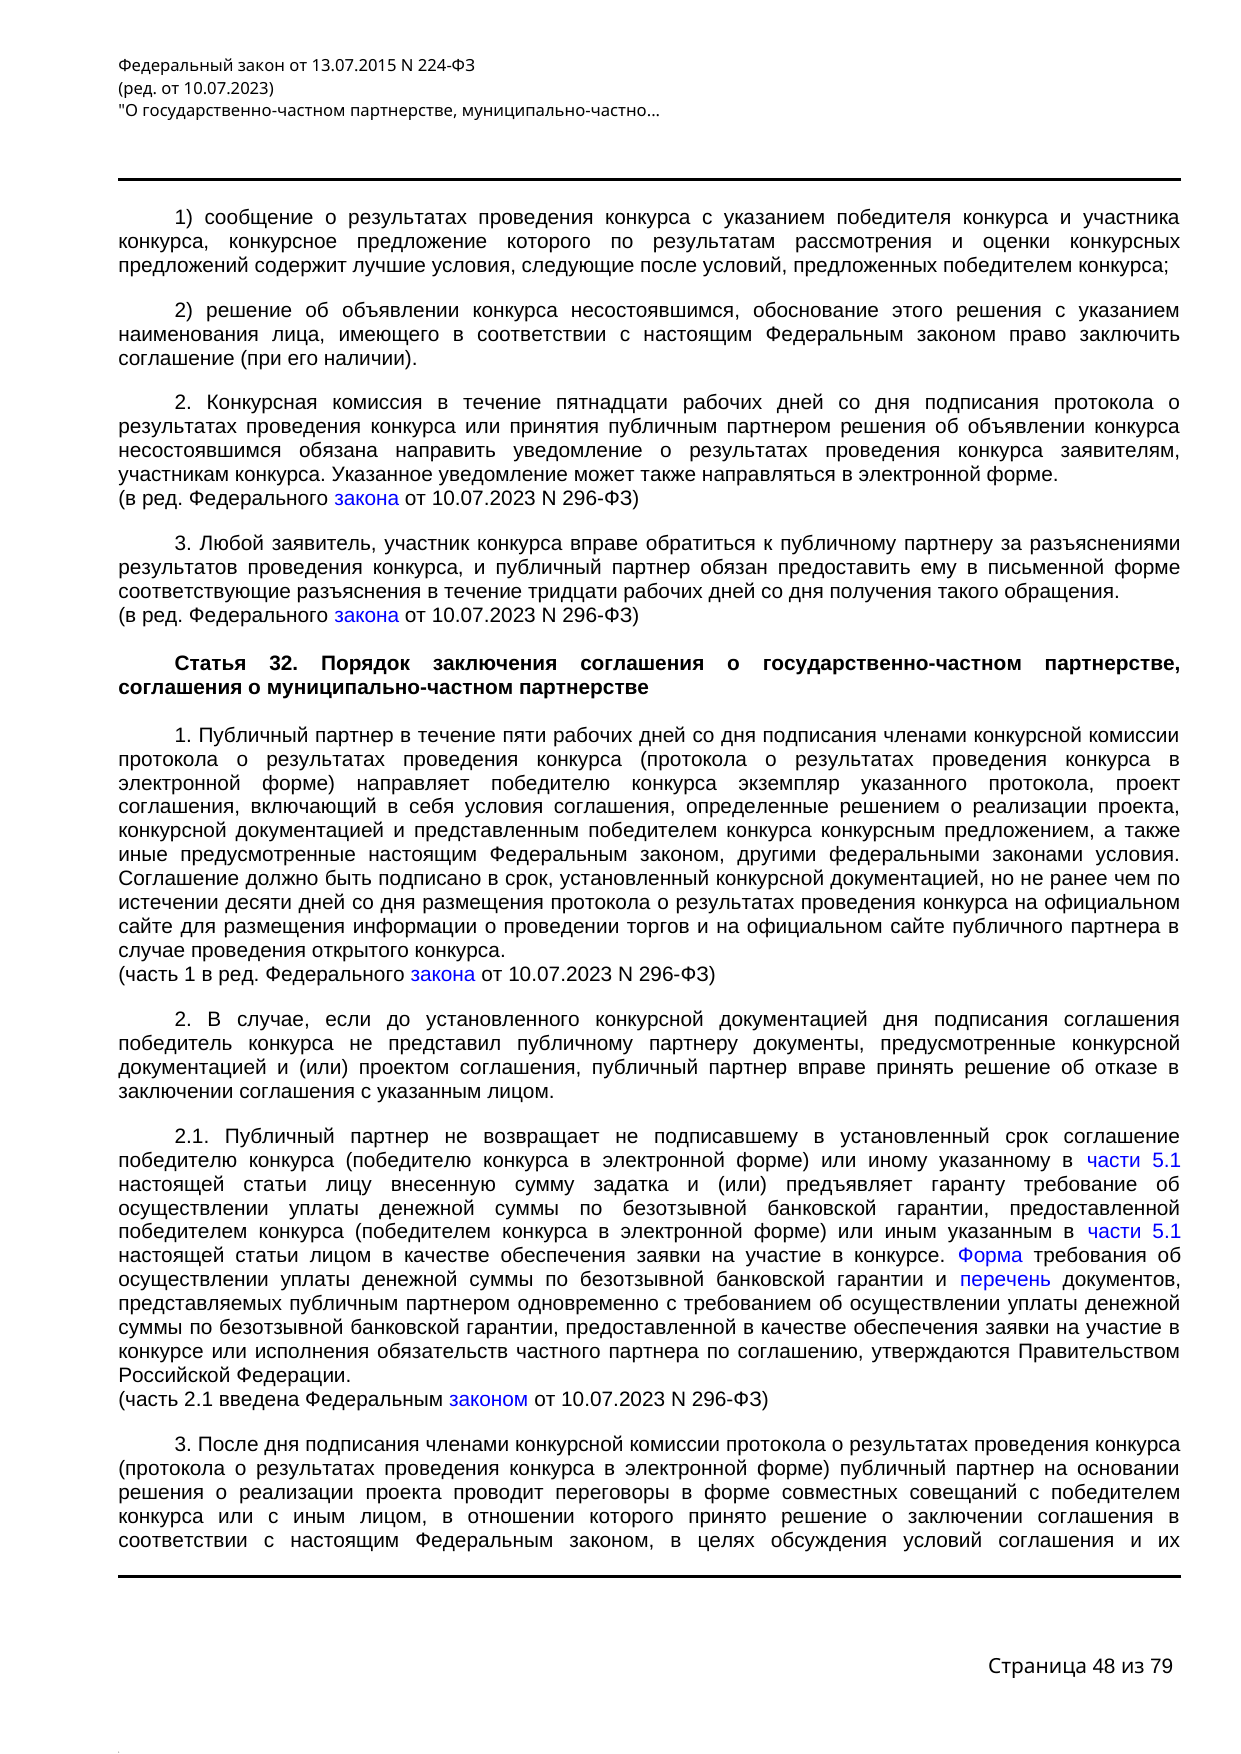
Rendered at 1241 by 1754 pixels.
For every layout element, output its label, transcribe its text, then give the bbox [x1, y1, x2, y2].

text 2. Конкурсная комиссия в течение пятнадцати рабочих дней со дня подписания протокола о результатах проведения конкурса или принятия публичным партнером решения об объявлении конкурса несостоявшимся обязана направить уведомление о результатах проведения конкурса заявителям, участникам конкурса. Указанное уведомление может также направляться в электронной форме. [118, 390, 1181, 486]
text 1. Публичный партнер в течение пяти рабочих дней со дня подписания членами конкурсной комиссии протокола о результатах проведения конкурса (протокола о результатах проведения конкурса в электронной форме) направляет победителю конкурса экземпляр указанного протокола, проект соглашения, включающий в себя условия соглашения, определенные решением о реализации проекта, конкурсной документацией и представленным победителем конкурса конкурсным предложением, а также иные предусмотренные настоящим Федеральным законом, другими федеральными законами условия. Соглашение должно быть подписано в срок, установленный конкурсной документацией, но не ранее чем по истечении десяти дней со дня размещения протокола о результатах проведения конкурса на официальном сайте для размещения информации о проведении торгов и на официальном сайте публичного партнера в случае проведения открытого конкурса. [118, 722, 1181, 962]
title Статья 32. Порядок заключения соглашения о государственно-частном партнерстве, соглашения о муниципально-частном партнерстве [118, 651, 1181, 698]
text 2.1. Публичный партнер не возвращает не подписавшему в установленный срок соглашение победителю конкурса (победителю конкурса в электронной форме) или иному указанному в части 5.1 настоящей статьи лицу внесенную сумму задатка и (или) предъявляет гаранту требование об осуществлении уплаты денежной суммы по безотзывной банковской гарантии, предоставленной победителем конкурса (победителем конкурса в электронной форме) или иным указанным в части 5.1 настоящей статьи лицом в качестве обеспечения заявки на участие в конкурсе. Форма требования об осуществлении уплаты денежной суммы по безотзывной банковской гарантии и перечень документов, представляемых публичным партнером одновременно с требованием об осуществлении уплаты денежной суммы по безотзывной банковской гарантии, предоставленной в качестве обеспечения заявки на участие в конкурсе или исполнения обязательств частного партнера по соглашению, утверждаются Правительством Российской Федерации. [118, 1123, 1181, 1387]
text (часть 2.1 введена Федеральным законом от 10.07.2023 N 296-ФЗ) [118, 1387, 1181, 1411]
text (в ред. Федерального закона от 10.07.2023 N 296-ФЗ) [118, 603, 1181, 627]
text 2. В случае, если до установленного конкурсной документацией дня подписания соглашения победитель конкурса не представил публичному партнеру документы, предусмотренные конкурсной документацией и (или) проектом соглашения, публичный партнер вправе принять решение об отказе в заключении соглашения с указанным лицом. [118, 1007, 1181, 1103]
text 3. Любой заявитель, участник конкурса вправе обратиться к публичному партнеру за разъяснениями результатов проведения конкурса, и публичный партнер обязан предоставить ему в письменной форме соответствующие разъяснения в течение тридцати рабочих дней со дня получения такого обращения. [118, 531, 1181, 603]
text (в ред. Федерального закона от 10.07.2023 N 296-ФЗ) [118, 486, 1181, 510]
text 2) решение об объявлении конкурса несостоявшимся, обоснование этого решения с указанием наименования лица, имеющего в соответствии с настоящим Федеральным законом право заключить соглашение (при его наличии). [118, 297, 1181, 369]
text (часть 1 в ред. Федерального закона от 10.07.2023 N 296-ФЗ) [118, 962, 1181, 986]
text 1) сообщение о результатах проведения конкурса с указанием победителя конкурса и участника конкурса, конкурсное предложение которого по результатам рассмотрения и оценки конкурсных предложений содержит лучшие условия, следующие после условий, предложенных победителем конкурса; [118, 205, 1181, 277]
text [118, 1432, 1181, 1552]
